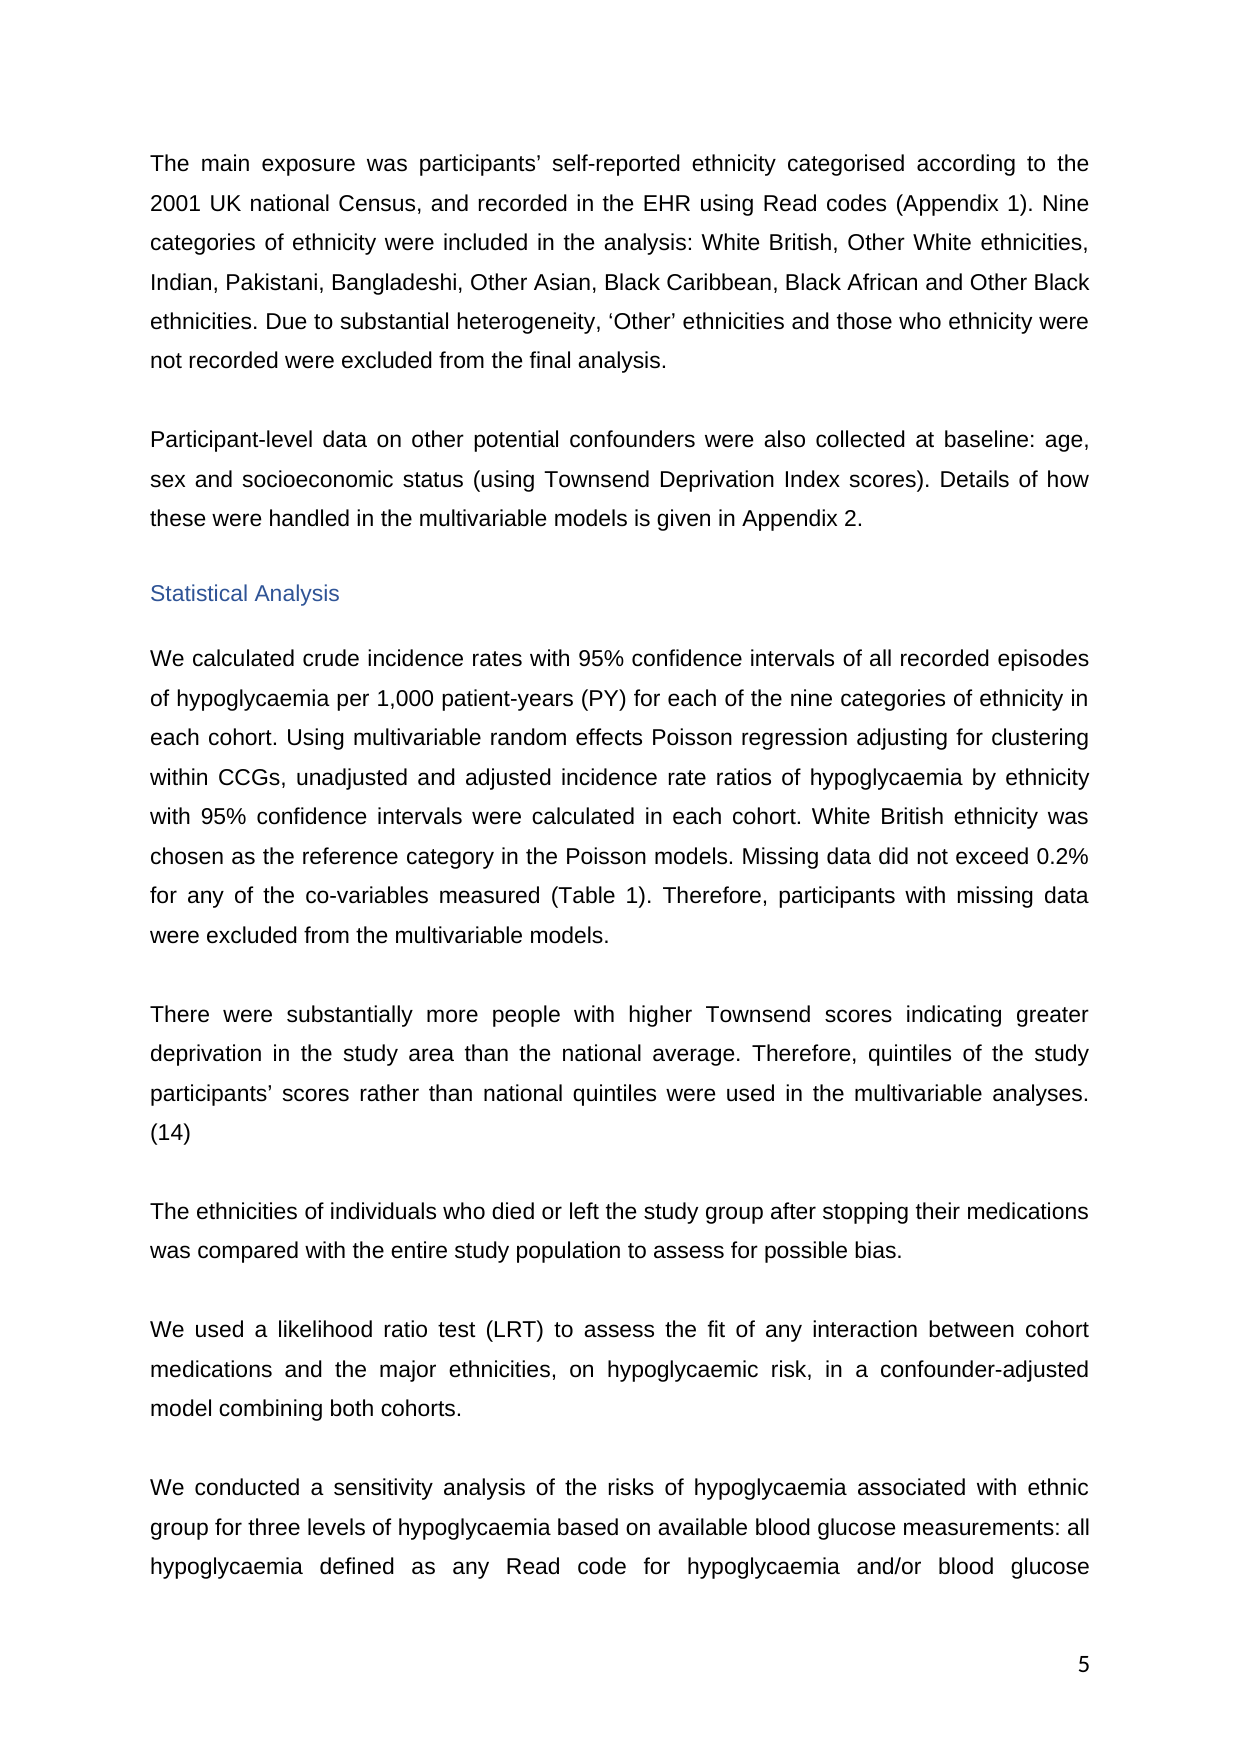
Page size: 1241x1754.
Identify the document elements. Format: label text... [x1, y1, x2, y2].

text We calculated crude incidence rates with 95% confidence intervals of all recorded episodes of hypoglycaemia per 1,000 patient-years (PY) for each of the nine categories of ethnicity in each cohort. Using multivariable random effects Poisson regression adjusting for clustering within CCGs, unadjusted and adjusted incidence rate ratios of hypoglycaemia by ethnicity with 95% confidence intervals were calculated in each cohort. White British ethnicity was chosen as the reference category in the Poisson models. Missing data did not exceed 0.2% for any of the co-variables measured (Table 1). Therefore, participants with missing data were excluded from the multivariable models. [150, 645, 1090, 948]
text The ethnicities of individuals who died or left the study group after stopping their medications was compared with the entire study population to assess for possible bias. [150, 1198, 1090, 1264]
text Participant-level data on other potential confounders were also collected at baseline: age, sex and socioeconomic status (using Townsend Deprivation Index scores). Details of how these were handled in the multivariable models is given in Appendix 2. [150, 426, 1090, 532]
text There were substantially more people with higher Townsend scores indicating greater deprivation in the study area than the national average. Therefore, quintiles of the study participants’ scores rather than national quintiles were used in the multivariable analyses.(14) [150, 1001, 1090, 1145]
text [150, 1474, 1090, 1580]
text The main exposure was participants’ self-reported ethnicity categorised according to the 2001 UK national Census, and recorded in the EHR using Read codes (Appendix 1). Nine categories of ethnicity were included in the analysis: White British, Other White ethnicities, Indian, Pakistani, Bangladeshi, Other Asian, Black Caribbean, Black African and Other Black ethnicities. Due to substantial heterogeneity, ‘Other’ ethnicities and those who ethnicity were not recorded were excluded from the final analysis. [150, 150, 1090, 374]
subtitle Statistical Analysis [150, 579, 1090, 606]
text We used a likelihood ratio test (LRT) to assess the fit of any interaction between cohort medications and the major ethnicities, on hypoglycaemic risk, in a confounder-adjusted model combining both cohorts. [150, 1316, 1090, 1422]
